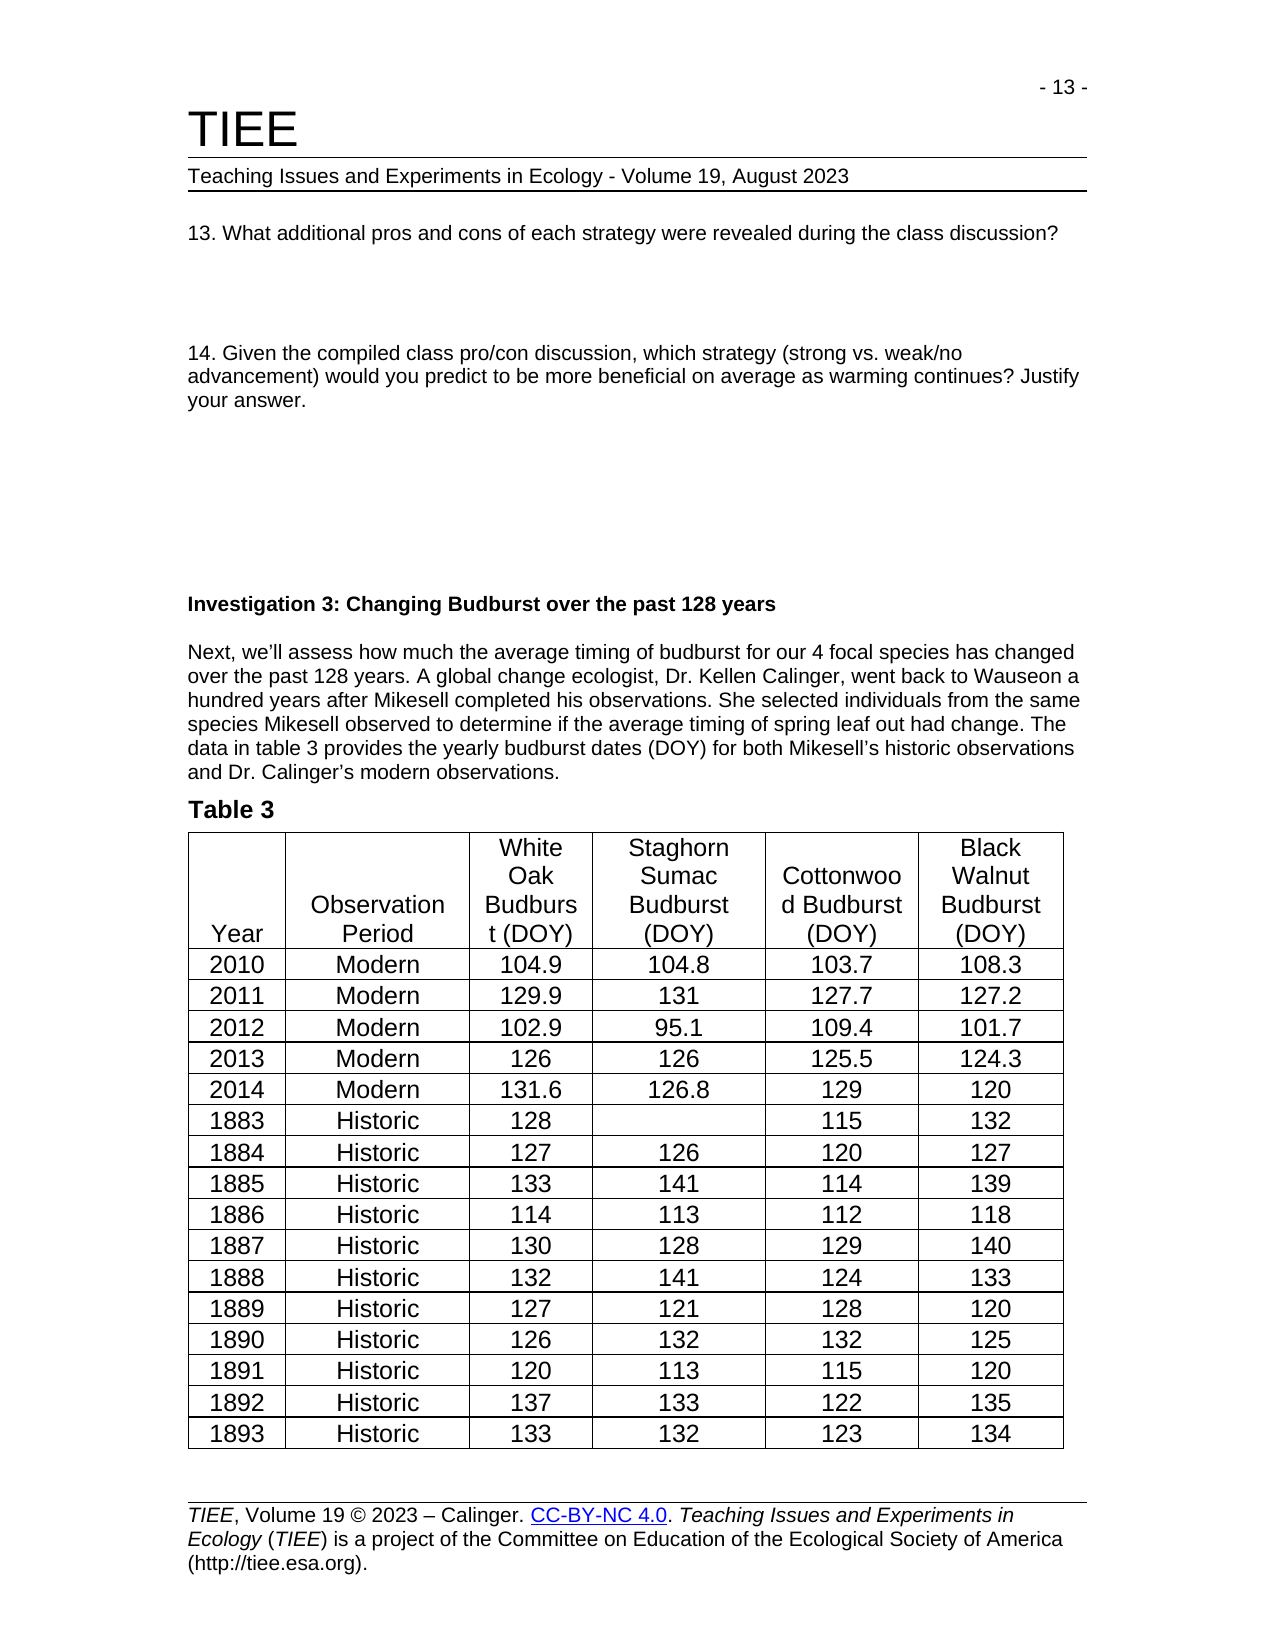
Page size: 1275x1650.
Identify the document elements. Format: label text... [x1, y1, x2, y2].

table_cell 124.3 [919, 1043, 1063, 1073]
table_cell 2011 [189, 980, 285, 1010]
table_cell 102.9 [470, 1011, 592, 1041]
table_header Black Walnut Budburst (DOY) [919, 833, 1063, 948]
table_cell 132 [470, 1261, 592, 1291]
text Next, we’ll assess how much the average timing of budburst for our 4 focal species has changed over the past 128 years. A global change ecologist, Dr. Kellen Calinger, went back to Wauseon a hundred years after Mikesell completed his observations. She selected individuals from the same species Mikesell observed to determine if the average timing of spring leaf out had change. The data in table 3 provides the yearly budburst dates (DOY) for both Mikesell’s historic observations and Dr. Calinger’s modern observations. [187, 640, 1087, 784]
table_cell Modern [286, 1074, 469, 1104]
table_cell 129.9 [470, 980, 592, 1010]
table_header White Oak Budburst (DOY) [470, 833, 592, 948]
table_header Year [189, 833, 285, 948]
table_cell 132 [919, 1105, 1063, 1135]
table_cell 139 [919, 1168, 1063, 1198]
table_cell 120 [919, 1293, 1063, 1323]
text 13. What additional pros and cons of each strategy were revealed during the class discussion? [187, 221, 1087, 244]
table_cell 134 [919, 1418, 1063, 1448]
table_cell 135 [919, 1386, 1063, 1416]
table_cell 127.7 [766, 980, 918, 1010]
table_cell 1887 [189, 1230, 285, 1260]
table_cell Historic [286, 1418, 469, 1448]
table_cell 127 [470, 1293, 592, 1323]
table_cell 1891 [189, 1355, 285, 1385]
table_cell 1890 [189, 1324, 285, 1354]
table_cell 122 [766, 1386, 918, 1416]
table_cell 141 [593, 1168, 765, 1198]
table_cell Historic [286, 1168, 469, 1198]
table_cell 115 [766, 1355, 918, 1385]
table_cell 141 [593, 1261, 765, 1291]
table_cell 1888 [189, 1261, 285, 1291]
table_cell 120 [919, 1074, 1063, 1104]
table_cell Historic [286, 1230, 469, 1260]
table_cell 120 [919, 1355, 1063, 1385]
table_cell 128 [593, 1230, 765, 1260]
table_cell 112 [766, 1199, 918, 1229]
table_cell 128 [470, 1105, 592, 1135]
table_cell Historic [286, 1324, 469, 1354]
table_cell 137 [470, 1386, 592, 1416]
table_header Cottonwood Budburst (DOY) [766, 833, 918, 948]
table_cell 133 [593, 1386, 765, 1416]
text 14. Given the compiled class pro/con discussion, which strategy (strong vs. weak/no advancement) would you predict to be more beneficial on average as warming continues? Justify your answer. [187, 340, 1087, 412]
table_cell 1889 [189, 1293, 285, 1323]
table_cell 126 [470, 1043, 592, 1073]
table_cell 103.7 [766, 949, 918, 979]
table_cell Historic [286, 1355, 469, 1385]
table_cell 120 [470, 1355, 592, 1385]
table_cell 140 [919, 1230, 1063, 1260]
table_cell 125.5 [766, 1043, 918, 1073]
table_cell Historic [286, 1386, 469, 1416]
table_cell Modern [286, 980, 469, 1010]
table_cell Historic [286, 1293, 469, 1323]
table_cell 131.6 [470, 1074, 592, 1104]
table_cell 2010 [189, 949, 285, 979]
table_cell 1893 [189, 1418, 285, 1448]
table_cell 104.8 [593, 949, 765, 979]
table_cell [593, 1105, 765, 1135]
table_cell 127.2 [919, 980, 1063, 1010]
table_cell 2014 [189, 1074, 285, 1104]
table_cell Historic [286, 1199, 469, 1229]
table_header Observation Period [286, 833, 469, 948]
text Investigation 3: Changing Budburst over the past 128 years [187, 592, 1087, 616]
table_cell 132 [593, 1324, 765, 1354]
table_cell 128 [766, 1293, 918, 1323]
table_cell 1883 [189, 1105, 285, 1135]
table_cell Modern [286, 1011, 469, 1041]
table_cell 2013 [189, 1043, 285, 1073]
table_cell 104.9 [470, 949, 592, 979]
table_cell 132 [766, 1324, 918, 1354]
table_cell 113 [593, 1355, 765, 1385]
table_cell 133 [470, 1418, 592, 1448]
table_cell 114 [470, 1199, 592, 1229]
table_cell 121 [593, 1293, 765, 1323]
table_cell 114 [766, 1168, 918, 1198]
table_cell 131 [593, 980, 765, 1010]
table_cell 1886 [189, 1199, 285, 1229]
table_cell 129 [766, 1230, 918, 1260]
table_cell 101.7 [919, 1011, 1063, 1041]
table_cell 1884 [189, 1136, 285, 1166]
table_cell 115 [766, 1105, 918, 1135]
table_cell Historic [286, 1105, 469, 1135]
table_cell 133 [919, 1261, 1063, 1291]
table_cell 113 [593, 1199, 765, 1229]
table_cell 125 [919, 1324, 1063, 1354]
table_cell 1885 [189, 1168, 285, 1198]
table_cell 126.8 [593, 1074, 765, 1104]
table_cell 123 [766, 1418, 918, 1448]
table_cell 120 [766, 1136, 918, 1166]
table_cell 124 [766, 1261, 918, 1291]
table_cell Modern [286, 1043, 469, 1073]
table_cell 130 [470, 1230, 592, 1260]
table_cell 126 [593, 1136, 765, 1166]
table_cell 109.4 [766, 1011, 918, 1041]
table_cell 133 [470, 1168, 592, 1198]
table_cell 95.1 [593, 1011, 765, 1041]
table_cell 126 [593, 1043, 765, 1073]
table_cell 108.3 [919, 949, 1063, 979]
table_cell 126 [470, 1324, 592, 1354]
table_cell 127 [470, 1136, 592, 1166]
table_cell 132 [593, 1418, 765, 1448]
table_cell Historic [286, 1136, 469, 1166]
table_cell Modern [286, 949, 469, 979]
table_cell 129 [766, 1074, 918, 1104]
table_header Staghorn Sumac Budburst (DOY) [593, 833, 765, 948]
table_cell 1892 [189, 1386, 285, 1416]
table_cell 118 [919, 1199, 1063, 1229]
table_cell 127 [919, 1136, 1063, 1166]
table_cell 2012 [189, 1011, 285, 1041]
table_cell Historic [286, 1261, 469, 1291]
